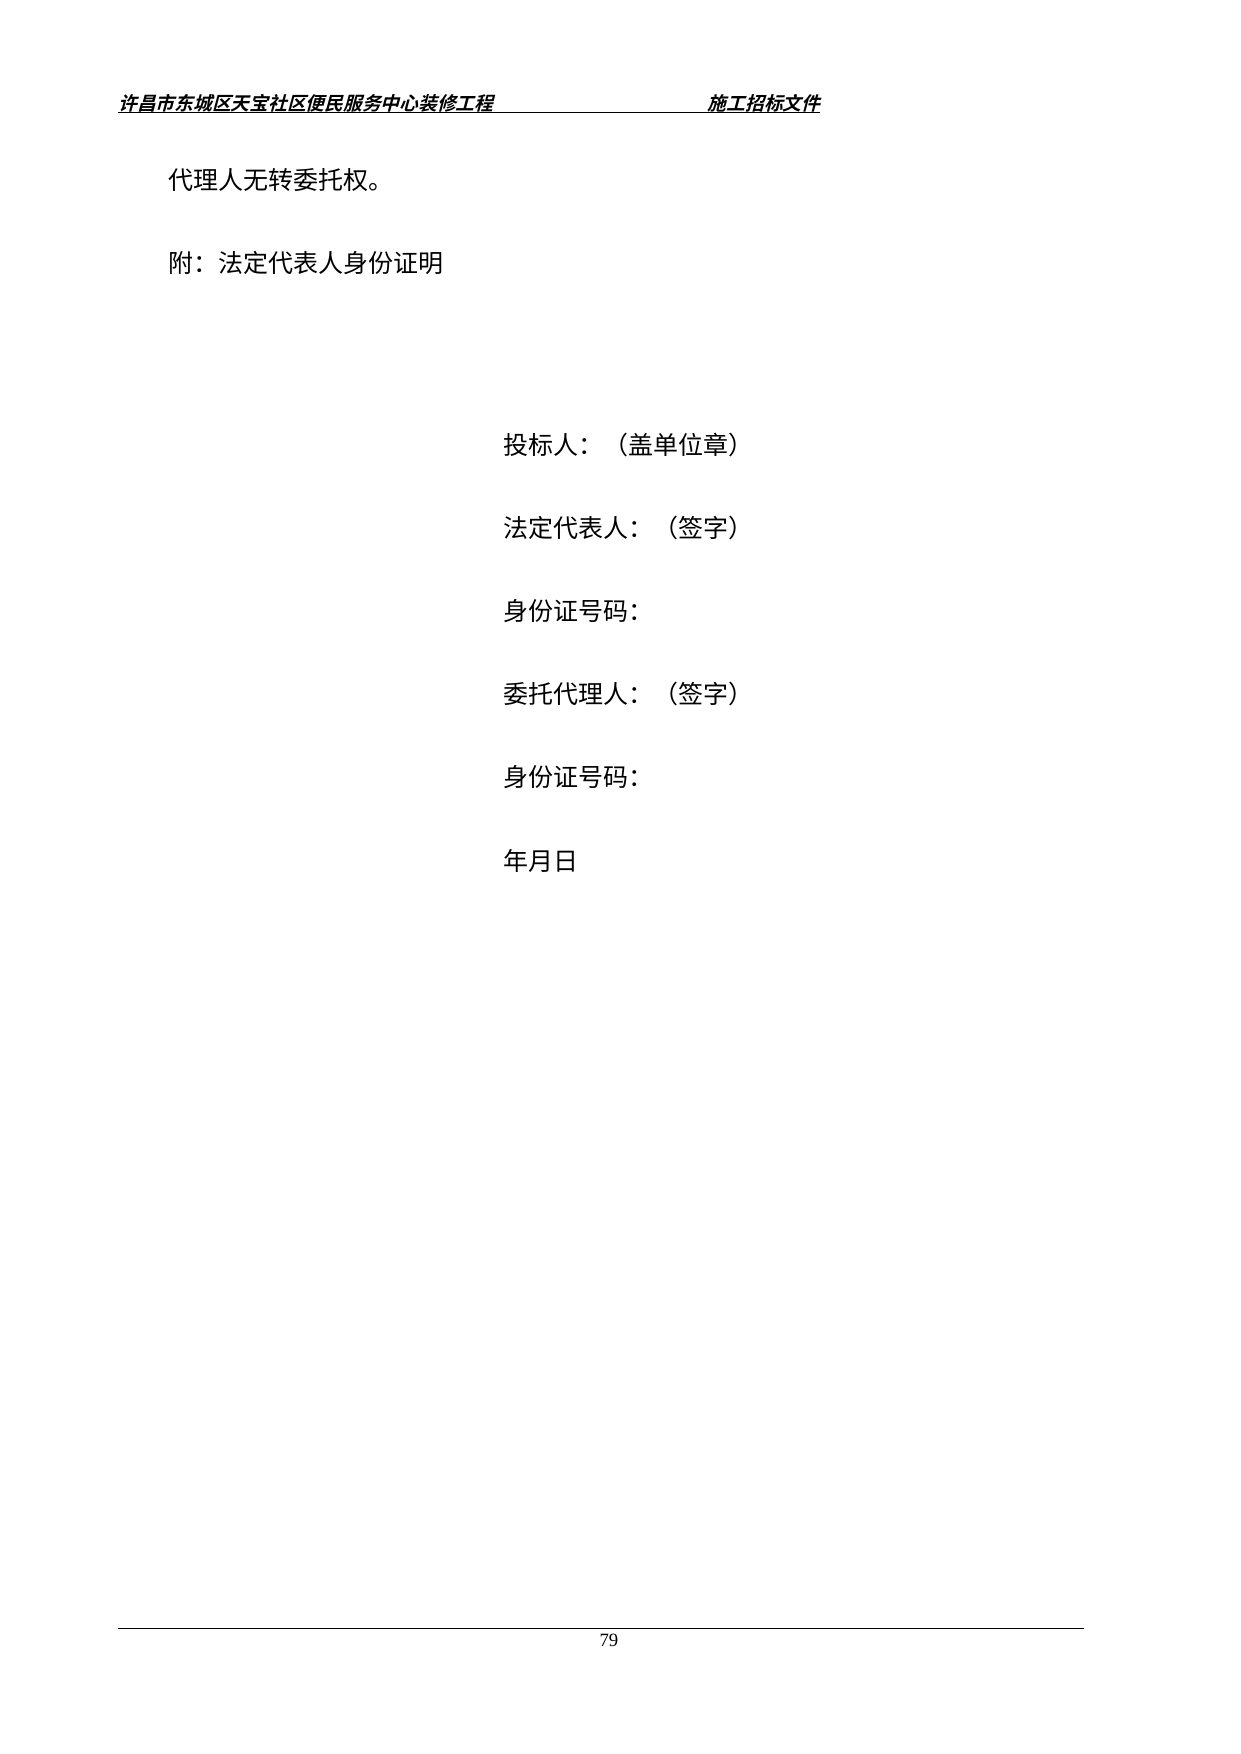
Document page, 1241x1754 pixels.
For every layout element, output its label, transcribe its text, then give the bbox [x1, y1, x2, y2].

text 年月日 [118, 827, 1122, 892]
text 代理人无转委托权。 [118, 146, 1122, 211]
text 委托代理人：（签字） [118, 660, 1122, 725]
text 投标人：（盖单位章） [118, 411, 1122, 476]
text 附：法定代表人身份证明 [118, 229, 1122, 294]
text 法定代表人：（签字） [118, 494, 1122, 559]
text 身份证号码： [118, 743, 1122, 808]
text 身份证号码： [118, 577, 1122, 642]
